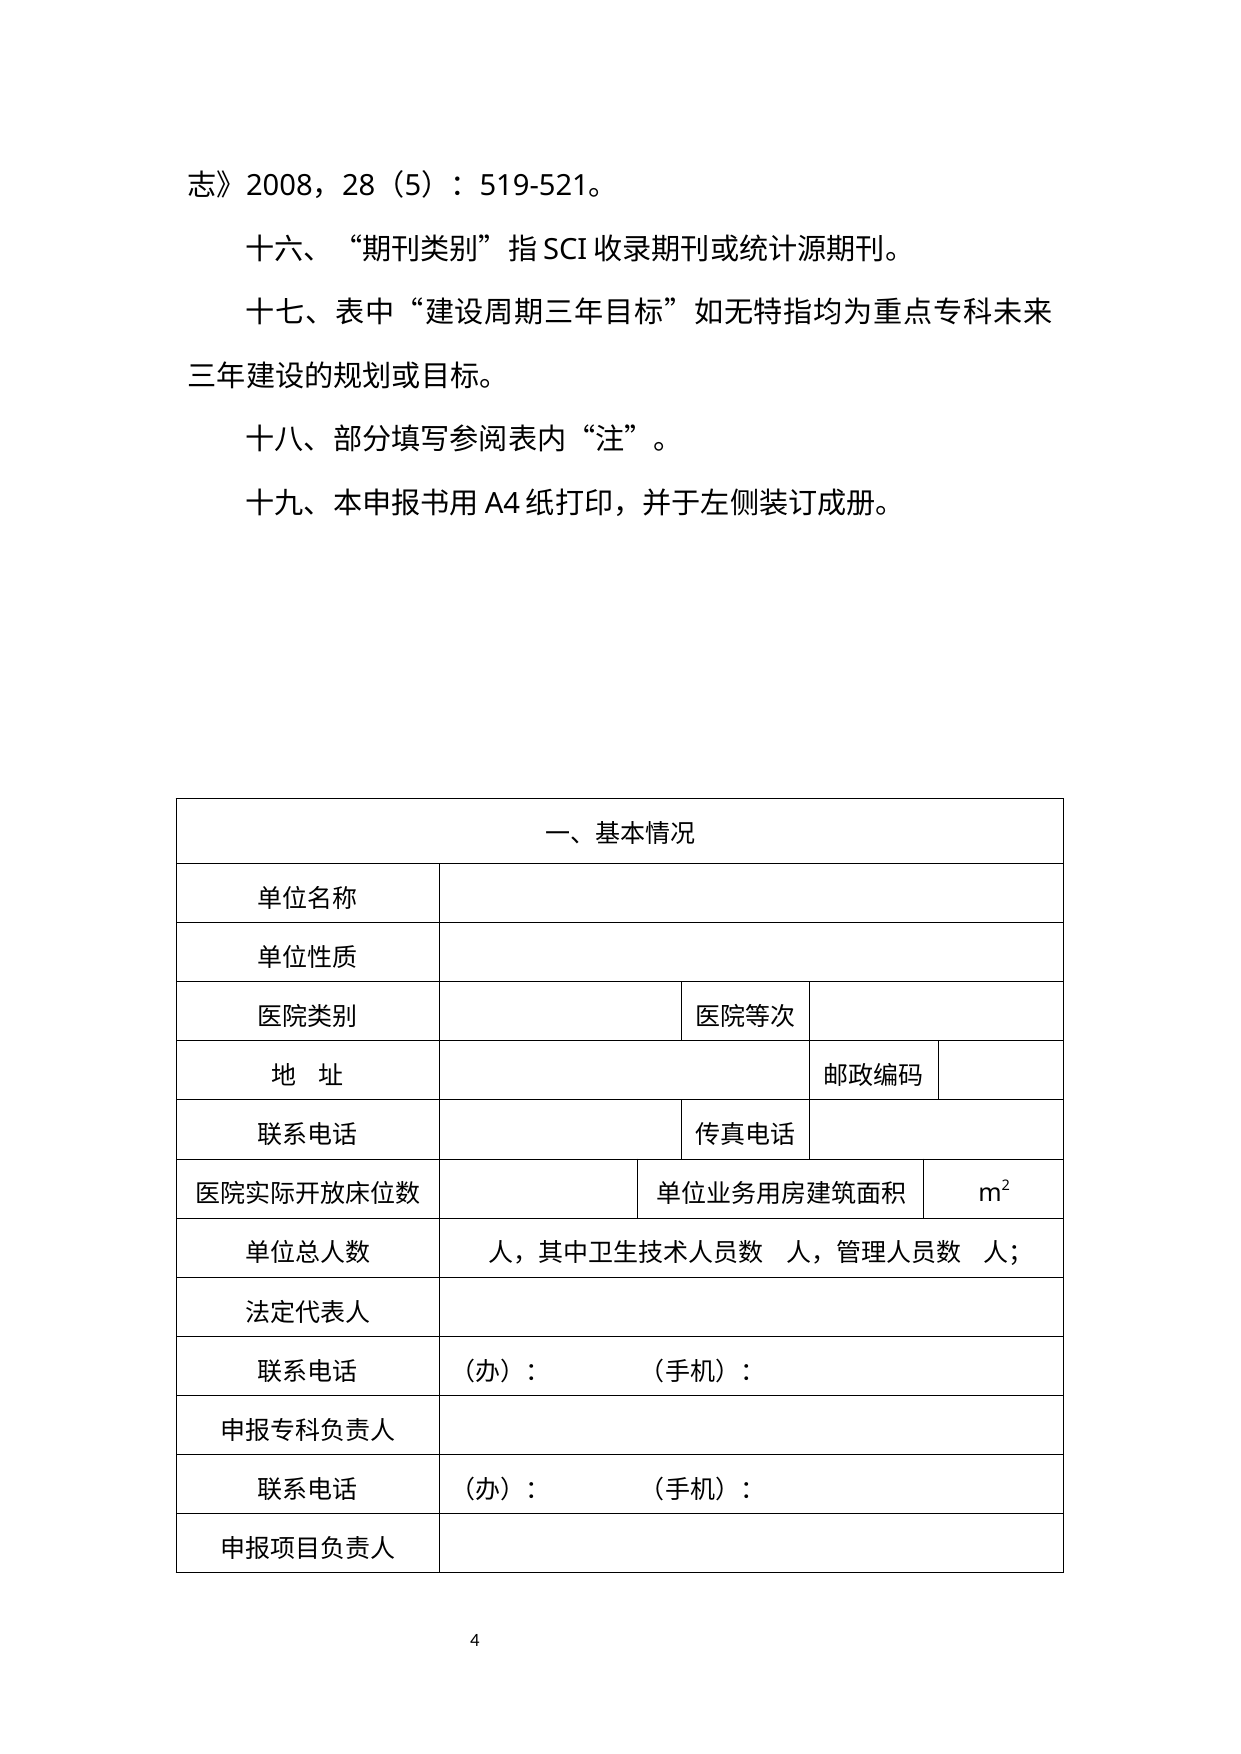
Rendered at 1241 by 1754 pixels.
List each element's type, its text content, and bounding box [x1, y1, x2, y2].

text 十六、“期刊类别”指SCI收录期刊或统计源期刊。 [187, 226, 1053, 268]
text 十九、本申报书用A4纸打印，并于左侧装订成册。 [187, 479, 1053, 522]
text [187, 162, 1053, 204]
table_cell [440, 1100, 681, 1158]
table_cell [939, 1041, 1063, 1099]
table_cell 法定代表人 [177, 1278, 439, 1336]
table_cell 申报专科负责人 [177, 1396, 439, 1454]
table_cell [440, 864, 1063, 922]
table_cell [440, 1041, 809, 1099]
table_cell 单位名称 [177, 864, 439, 922]
table_cell 单位性质 [177, 923, 439, 981]
table_cell 单位总人数 [177, 1219, 439, 1277]
table_cell （办）： （手机）： [440, 1455, 1063, 1513]
table_cell [440, 1396, 1063, 1454]
table_header 一、基本情况 [177, 799, 1063, 863]
table_cell 单位业务用房建筑面积 [638, 1160, 923, 1217]
table_cell 联系电话 [177, 1337, 439, 1395]
table_cell 邮政编码 [810, 1041, 938, 1099]
table_cell 申报项目负责人 [177, 1514, 439, 1572]
table_cell [810, 982, 1063, 1040]
table_cell （办）： （手机）： [440, 1337, 1063, 1395]
table_cell 医院类别 [177, 982, 439, 1040]
table_cell [440, 1278, 1063, 1336]
text 十七、表中“建设周期三年目标”如无特指均为重点专科未来三年建设的规划或目标。 [187, 289, 1053, 395]
table_cell 人，其中卫生技术人员数 人，管理人员数 人； [440, 1219, 1063, 1277]
table_cell [440, 1514, 1063, 1572]
table_cell [440, 982, 681, 1040]
table_cell [440, 923, 1063, 981]
table_cell 医院等次 [682, 982, 809, 1040]
table_cell m2 [924, 1160, 1063, 1217]
table_cell 地 址 [177, 1041, 439, 1099]
table_cell 联系电话 [177, 1100, 439, 1158]
table_cell [440, 1160, 637, 1217]
table_cell 传真电话 [682, 1100, 809, 1158]
table_cell 医院实际开放床位数 [177, 1160, 439, 1217]
table_cell [810, 1100, 1063, 1158]
text 十八、部分填写参阅表内“注”。 [187, 416, 1053, 458]
table_cell 联系电话 [177, 1455, 439, 1513]
